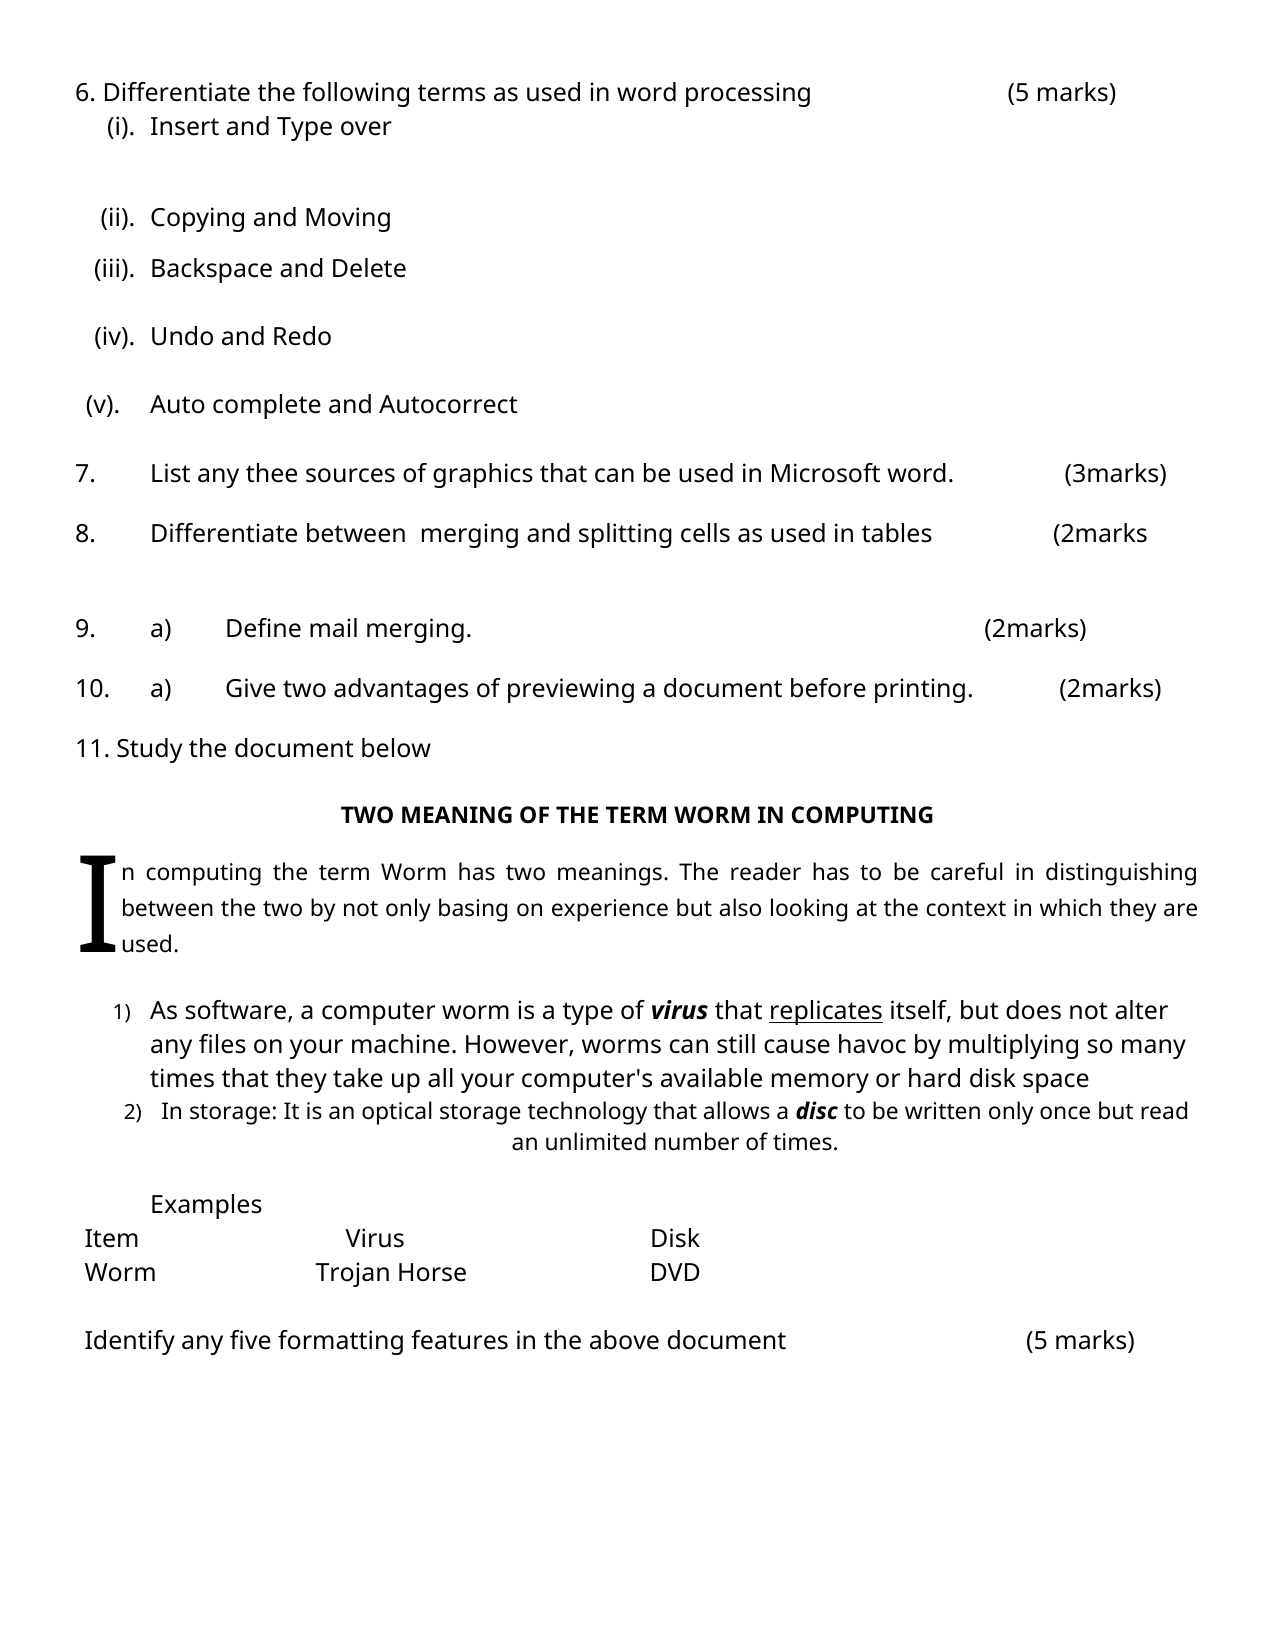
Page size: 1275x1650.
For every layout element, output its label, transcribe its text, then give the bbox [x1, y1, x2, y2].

list Copying and Moving [135, 200, 1200, 234]
list Auto complete and Autocorrect [120, 387, 1200, 421]
text Examples [150, 1187, 1200, 1221]
list As software, a computer worm is a type of virus that replicates itself, but does not alter any files on your machine. However, worms can still cause havoc by multiplying so many times that they take up all your computer's available memory or hard disk space [112, 993, 1200, 1095]
text 11. Study the document below [75, 731, 1200, 765]
list Backspace and Delete [135, 251, 1200, 285]
text 10. a) Give two advantages of previewing a document before printing. (2marks) [75, 671, 1200, 705]
list In storage: It is an optical storage technology that allows a disc to be written only once but read an unlimited number of times. [112, 1095, 1200, 1157]
text Item Virus Disk [84, 1221, 1200, 1255]
text 9. a) Define mail merging. (2marks) [75, 611, 1200, 645]
text n computing the term Worm has two meanings. The reader has to be careful in distinguishing between the two by not only basing on experience but also looking at the context in which they are used. [75, 856, 1200, 959]
text 8. Differentiate between merging and splitting cells as used in tables (2marks [75, 515, 1200, 585]
text 7. List any thee sources of graphics that can be used in Microsoft word. (3marks) [75, 455, 1200, 489]
text TWO MEANING OF THE TERM WORM IN COMPUTING [75, 799, 1200, 830]
text 6. Differentiate the following terms as used in word processing (5 marks) [75, 75, 1200, 109]
text Worm Trojan Horse DVD [84, 1255, 1200, 1289]
list Insert and Type over [135, 109, 1200, 143]
list Undo and Redo [135, 319, 1200, 353]
text Identify any five formatting features in the above document (5 marks) [84, 1323, 1200, 1357]
